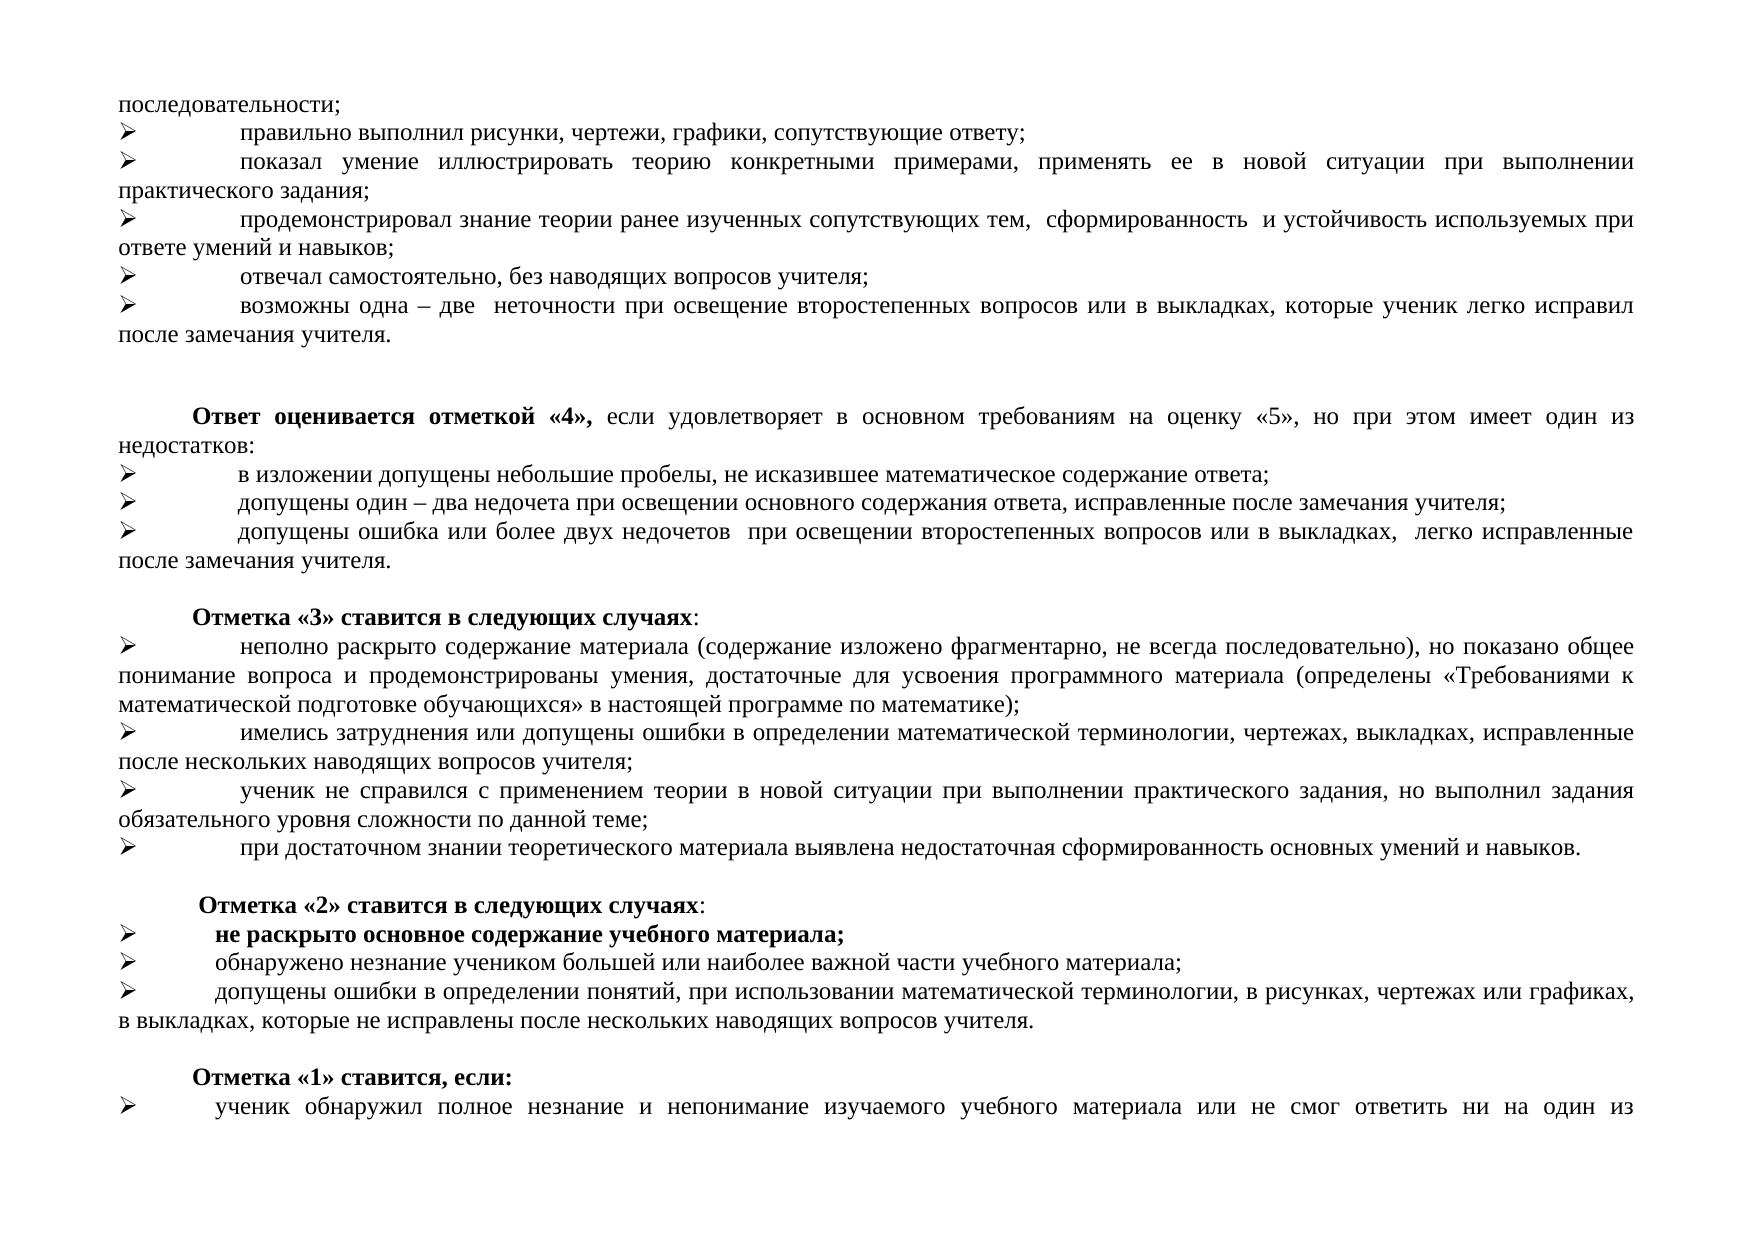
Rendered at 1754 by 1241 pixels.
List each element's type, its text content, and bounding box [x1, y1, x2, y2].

list не раскрыто основное содержание учебного материала; [118, 919, 1636, 947]
list отвечал самостоятельно, без наводящих вопросов учителя; [118, 261, 1636, 290]
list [118, 89, 1636, 117]
list при достаточном знании теоретического материала выявлена недостаточная сформированность основных умений и навыков. [118, 832, 1636, 861]
list имелись затруднения или допущены ошибки в определении математической терминологии, чертежах, выкладках, исправленные после нескольких наводящих вопросов учителя; [118, 717, 1636, 775]
list допущены ошибка или более двух недочетов при освещении второстепенных вопросов или в выкладках, легко исправленные после замечания учителя. [118, 516, 1636, 574]
list допущены один – два недочета при освещении основного содержания ответа, исправленные после замечания учителя; [118, 487, 1636, 516]
text Ответ оценивается отметкой «4», если удовлетворяет в основном требованиям на оценку «5», но при этом имеет один из недостатков: [118, 401, 1636, 459]
list продемонстрировал знание теории ранее изученных сопутствующих тем, сформированность и устойчивость используемых при ответе умений и навыков; [118, 204, 1636, 261]
list допущены ошибки в определении понятий, при использовании математической терминологии, в рисунках, чертежах или графиках, в выкладках, которые не исправлены после нескольких наводящих вопросов учителя. [118, 976, 1636, 1034]
list в изложении допущены небольшие пробелы, не исказившее математическое содержание ответа; [118, 459, 1636, 487]
list правильно выполнил рисунки, чертежи, графики, сопутствующие ответу; [118, 117, 1636, 146]
text Отметка «1» ставится, если: [118, 1062, 1636, 1091]
list показал умение иллюстрировать теорию конкретными примерами, применять ее в новой ситуации при выполнении практического задания; [118, 146, 1636, 204]
list возможны одна – две неточности при освещение второстепенных вопросов или в выкладках, которые ученик легко исправил после замечания учителя. [118, 290, 1636, 347]
list неполно раскрыто содержание материала (содержание изложено фрагментарно, не всегда последовательно), но показано общее понимание вопроса и продемонстрированы умения, достаточные для усвоения программного материала (определены «Требованиями к математической подготовке обучающихся» в настоящей программе по математике); [118, 631, 1636, 717]
list обнаружено незнание учеником большей или наиболее важной части учебного материала; [118, 947, 1636, 976]
list ученик не справился с применением теории в новой ситуации при выполнении практического задания, но выполнил задания обязательного уровня сложности по данной теме; [118, 775, 1636, 832]
text Отметка «2» ставится в следующих случаях: [118, 890, 1636, 919]
text Отметка «3» ставится в следующих случаях: [118, 602, 1636, 631]
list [118, 1091, 1636, 1120]
